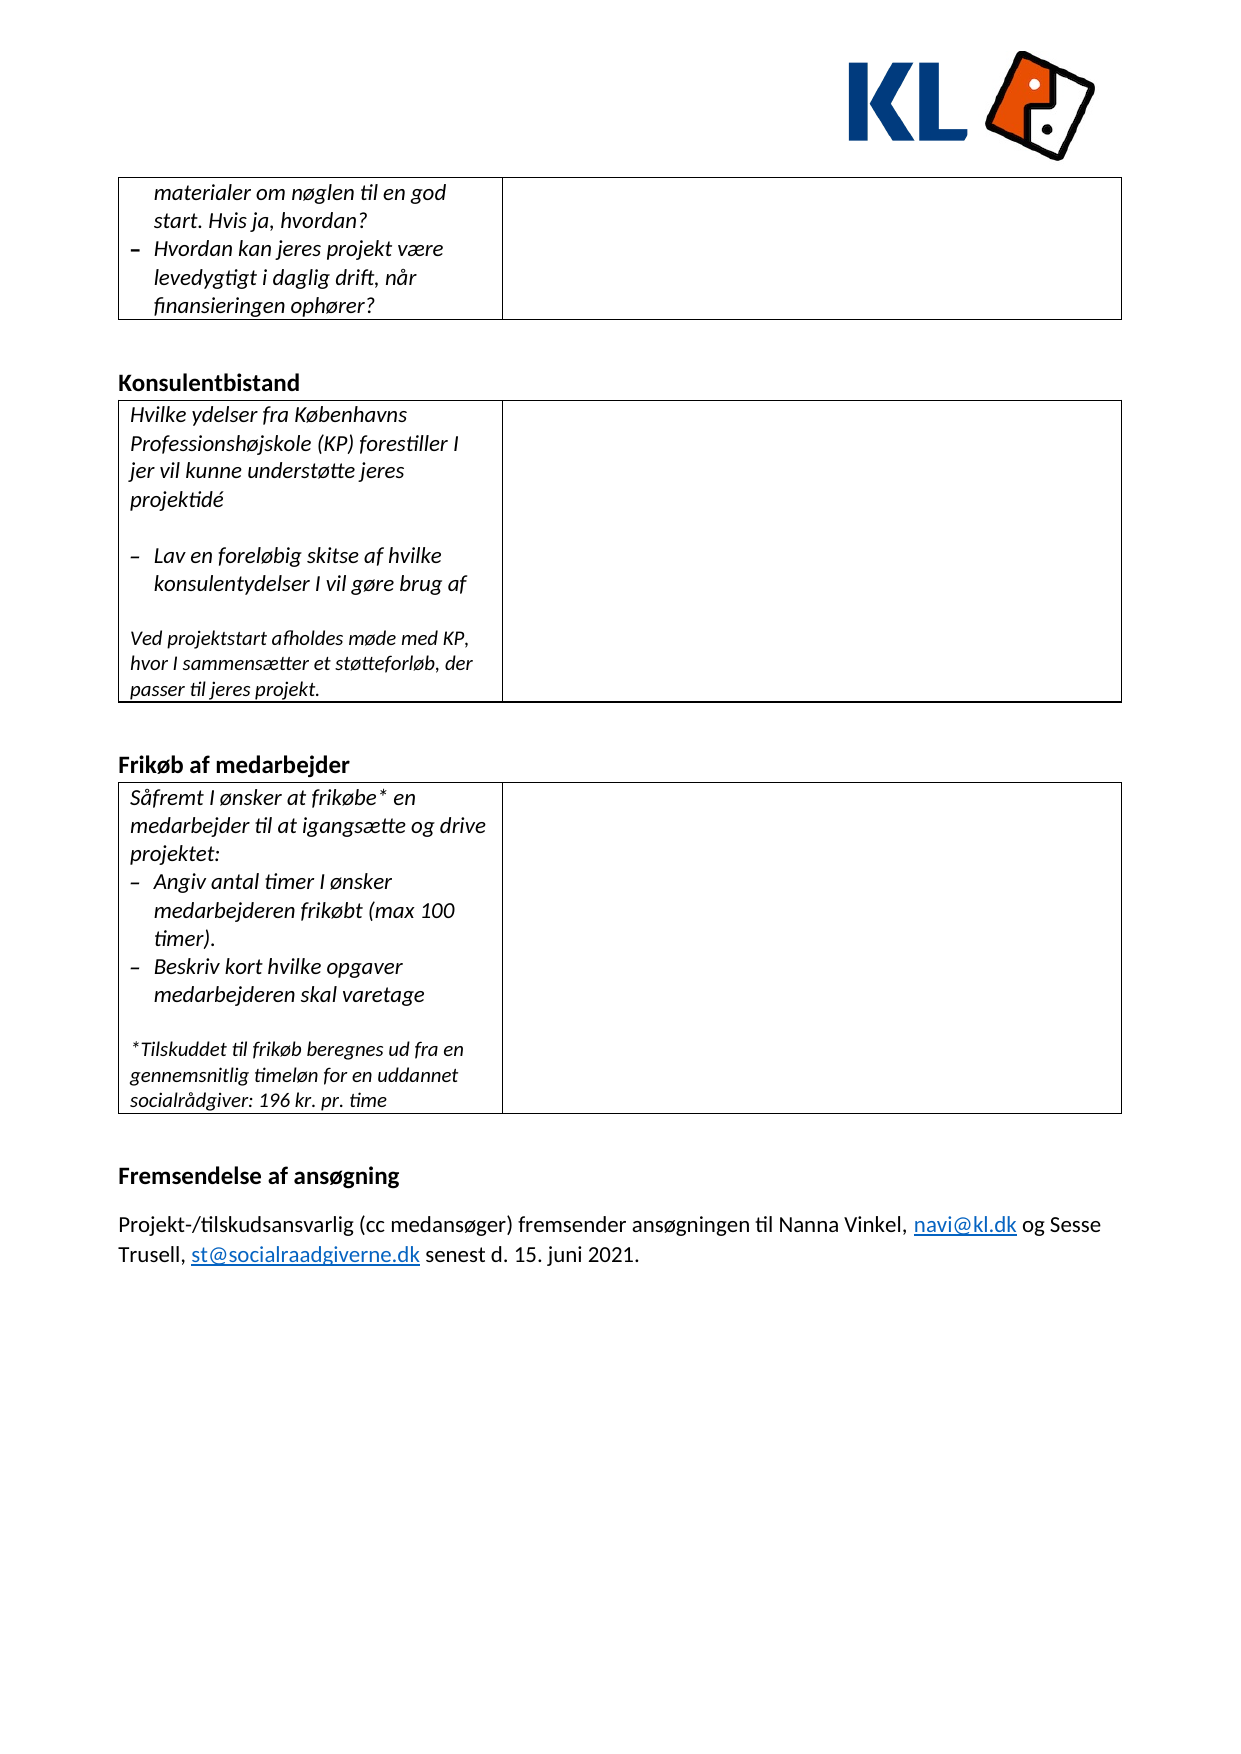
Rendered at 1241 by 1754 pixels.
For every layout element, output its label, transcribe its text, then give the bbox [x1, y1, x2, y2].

picture [977, 51, 1099, 167]
text Frikøb af medarbejder [118, 749, 1122, 780]
table_header Hvilke ydelser fra Københavns Professionshøjskole (KP) forestiller I jer vil kunne understøtte jeres projektidé Lav en foreløbig skitse af hvilke konsulentydelser I vil gøre brug af Ved projektstart afholdes møde med KP, hvor I sammensætter et støtteforløb, der passer til jeres projekt. [119, 401, 502, 701]
text Fremsendelse af ansøgning [118, 1161, 1122, 1191]
text Projekt-/tilskudsansvarlig (cc medansøger) fremsender ansøgningen til Nanna Vinkel, navi@kl.dk og Sesse Trusell, st@socialraadgiverne.dk senest d. 15. juni 2021. [118, 1210, 1122, 1268]
picture [848, 62, 968, 141]
table_header [503, 401, 1121, 701]
table_header Såfremt I ønsker at frikøbe* en medarbejder til at igangsætte og drive projektet: Angiv antal timer I ønsker medarbejderen frikøbt (max 100 timer). Beskriv kort hvilke opgaver medarbejderen skal varetage *Tilskuddet til frikøb beregnes ud fra en gennemsnitlig timeløn for en uddannet socialrådgiver: 196 kr. pr. time [119, 783, 502, 1113]
table_header [503, 783, 1121, 1113]
table_header [503, 178, 1121, 319]
text Konsulentbistand [118, 367, 1122, 397]
